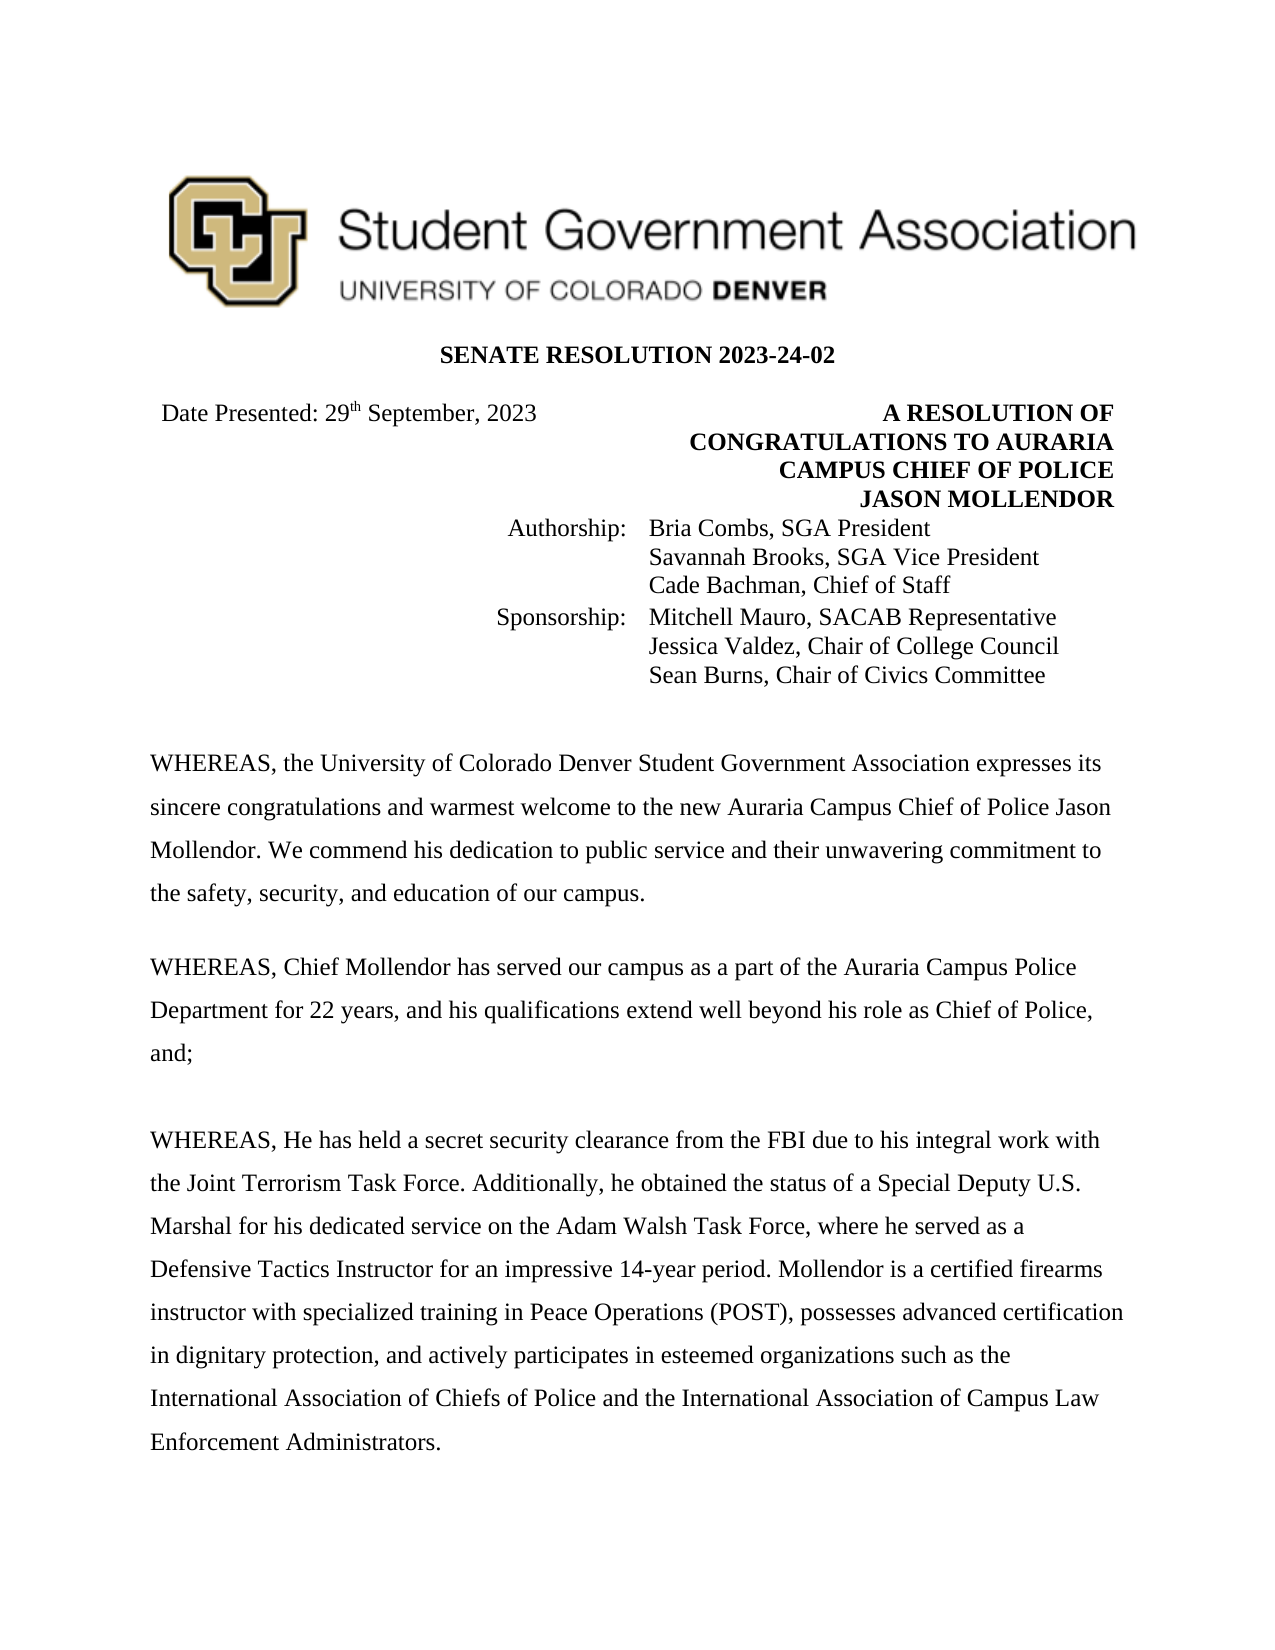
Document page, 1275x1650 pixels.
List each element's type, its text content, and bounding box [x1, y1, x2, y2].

table_cell Authorship: [150, 513, 637, 602]
table_cell Sponsorship: [150, 602, 637, 717]
table_cell Bria Combs, SGA President Savannah Brooks, SGA Vice President Cade Bachman, Chief of Staff [638, 513, 1125, 602]
table_header Date Presented: 29th September, 2023 [150, 398, 637, 513]
table_cell Mitchell Mauro, SACAB Representative Jessica Valdez, Chair of College Council Sean Burns, Chair of Civics Committee [638, 602, 1125, 717]
text SENATE RESOLUTION 2023-24-02 [150, 340, 1125, 369]
text WHEREAS, Chief Mollendor has served our campus as a part of the Auraria Campus Police Department for 22 years, and his qualifications extend well beyond his role as Chief of Police, and; [150, 952, 1125, 1067]
text WHEREAS, the University of Colorado Denver Student Government Association expresses its sincere congratulations and warmest welcome to the new Auraria Campus Chief of Police Jason Mollendor. We commend his dedication to public service and their unwavering commitment to the safety, security, and education of our campus. [150, 748, 1125, 907]
text WHEREAS, He has held a secret security clearance from the FBI due to his integral work with the Joint Terrorism Task Force. Additionally, he obtained the status of a Special Deputy U.S. Marshal for his dedicated service on the Adam Walsh Task Force, where he served as a Defensive Tactics Instructor for an impressive 14-year period. Mollendor is a certified firearms instructor with specialized training in Peace Operations (POST), possesses advanced certification in dignitary protection, and actively participates in esteemed organizations such as the International Association of Chiefs of Police and the International Association of Campus Law Enforcement Administrators. [150, 1125, 1125, 1455]
table_header A RESOLUTION OF CONGRATULATIONS TO AURARIA CAMPUS CHIEF OF POLICE JASON MOLLENDOR [638, 398, 1125, 513]
